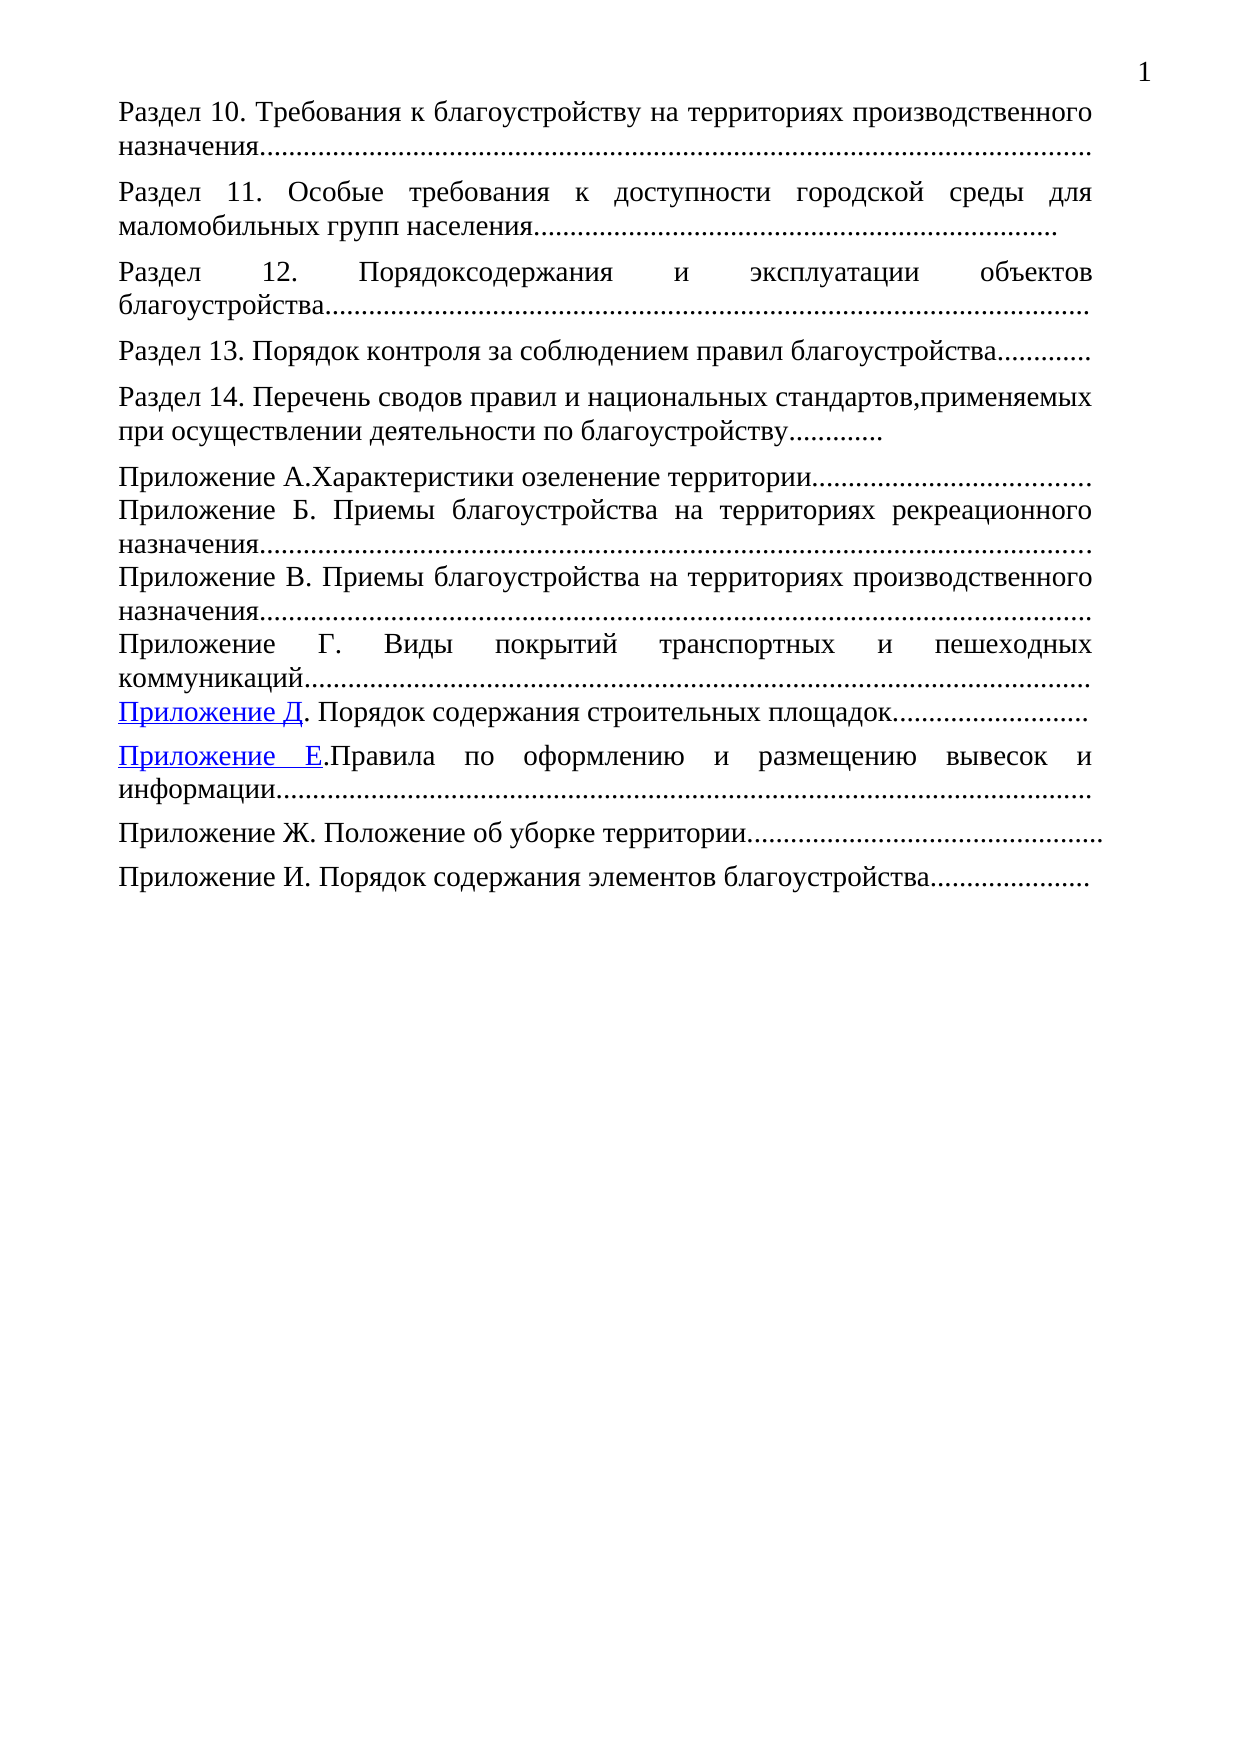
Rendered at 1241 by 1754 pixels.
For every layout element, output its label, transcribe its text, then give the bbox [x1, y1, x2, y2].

text Приложение Д. Порядок содержания строительных площадок........................... [118, 694, 1093, 727]
text Раздел 11. Особые требования к доступности городской среды для маломобильных групп населения........................................................................ [118, 174, 1093, 241]
text Раздел 13. Порядок контроля за соблюдением правил благоустройства............. [118, 333, 1152, 367]
text Раздел 14. Перечень сводов правил и национальных стандартов,применяемых при осуществлении деятельности по благоустройству............. [118, 379, 1093, 446]
text Приложение А.Характеристики озеленение территории............................ [118, 459, 1093, 492]
text Раздел 10. Требования к благоустройству на территориях производственного назначения.. [118, 94, 1093, 162]
text Раздел 12. Порядоксодержания и эксплуатации объектов благоустройства......................................................................................................... [118, 254, 1093, 321]
text Приложение Б. Приемы благоустройства на территориях рекреационного назначения.............................................................................................................. [118, 492, 1093, 559]
text Приложение Е.Правила по оформлению и размещению вывесок и информации................................................................................................................ [118, 738, 1093, 805]
text Приложение Г. Виды покрытий транспортных и пешеходных коммуникаций............................................................................................................ [118, 627, 1093, 694]
text Приложение В. Приемы благоустройства на территориях производственного назначения............................................................................ [118, 559, 1093, 627]
text Приложение Ж. Положение об уборке территории................................................. [118, 815, 1152, 849]
text Приложение И. Порядок содержания элементов благоустройства...................... [118, 859, 1152, 893]
